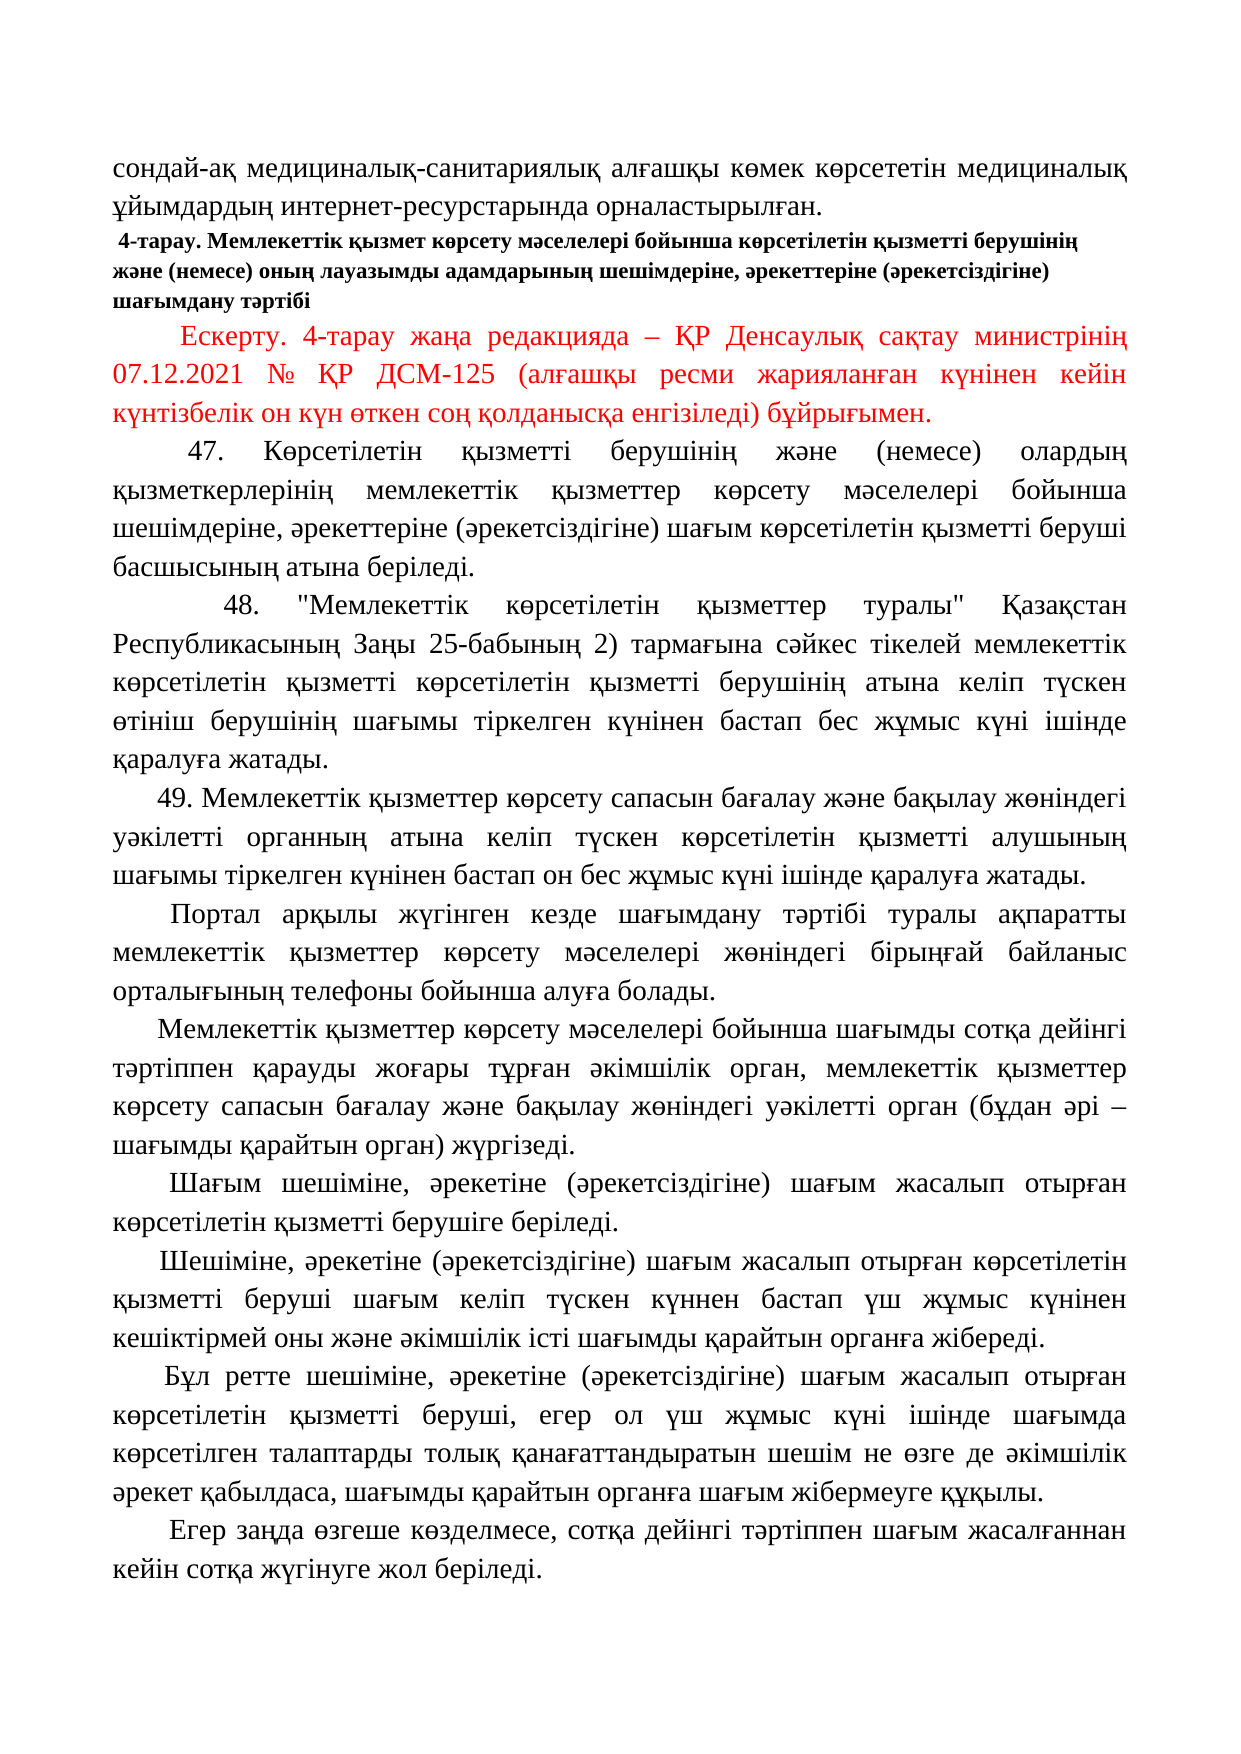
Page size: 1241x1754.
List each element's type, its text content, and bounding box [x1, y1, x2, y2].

text Бұл ретте шешіміне, әрекетіне (әрекетсіздігіне) шағым жасалып отырған көрсетілетін қызметті беруші, егер ол үш жұмыс күні ішінде шағымда көрсетілген талаптарды толық қанағаттандыратын шешім не өзге де әкімшілік әрекет қабылдаса, шағымды қарайтын органға шағым жібермеуге құқылы. [112, 1358, 1128, 1507]
text 49. Мемлекеттік қызметтер көрсету сапасын бағалау және бақылау жөніндегі уәкілетті органның атына келіп түскен көрсетілетін қызметті алушының шағымы тіркелген күнінен бастап он бес жұмыс күні ішінде қаралуға жатады. [112, 780, 1128, 891]
text Мемлекеттік қызметтер көрсету мәселелері бойынша шағымды сотқа дейінгі тәртіппен қарауды жоғары тұрған әкімшілік орган, мемлекеттік қызметтер көрсету сапасын бағалау және бақылау жөніндегі уәкілетті орган (бұдан әрі – шағымды қарайтын орган) жүргізеді. [112, 1011, 1128, 1161]
text Ескерту. 4-тарау жаңа редакцияда – ҚР Денсаулық сақтау министрінің 07.12.2021 № ҚР ДСМ-125 (алғашқы ресми жарияланған күнінен кейін күнтізбелік он күн өткен соң қолданысқа енгізіледі) бұйрығымен. [112, 318, 1128, 428]
text 47. Көрсетілетін қызметті берушінің және (немесе) олардың қызметкерлерінің мемлекеттік қызметтер көрсету мәселелері бойынша шешімдеріне, әрекеттеріне (әрекетсіздігіне) шағым көрсетілетін қызметті беруші басшысының атына беріледі. [112, 433, 1128, 582]
text Портал арқылы жүгінген кезде шағымдану тәртібі туралы ақпаратты мемлекеттік қызметтер көрсету мәселелері жөніндегі бірыңғай байланыс орталығының телефоны бойынша алуға болады. [112, 896, 1128, 1006]
text 4-тарау. Мемлекеттік қызмет көрсету мәселелері бойынша көрсетілетін қызметті берушінің және (немесе) оның лауазымды адамдарының шешімдеріне, әрекеттеріне (әрекетсіздігіне) шағымдану тәртібі [112, 227, 1128, 314]
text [112, 150, 1128, 222]
text Шешіміне, әрекетіне (әрекетсіздігіне) шағым жасалып отырған көрсетілетін қызметті беруші шағым келіп түскен күннен бастап үш жұмыс күнінен кешіктірмей оны және әкімшілік істі шағымды қарайтын органға жібереді. [112, 1243, 1128, 1353]
text Шағым шешіміне, әрекетіне (әрекетсіздігіне) шағым жасалып отырған көрсетілетін қызметті берушіге беріледі. [112, 1166, 1128, 1238]
text 48. "Мемлекеттік көрсетілетін қызметтер туралы" Қазақстан Республикасының Заңы 25-бабының 2) тармағына сәйкес тікелей мемлекеттік көрсетілетін қызметті көрсетілетін қызметті берушінің атына келіп түскен өтініш берушінің шағымы тіркелген күнінен бастап бес жұмыс күні ішінде қаралуға жатады. [112, 587, 1128, 775]
text Егер заңда өзгеше көзделмесе, сотқа дейінгі тәртіппен шағым жасалғаннан кейін сотқа жүгінуге жол беріледі. [112, 1512, 1128, 1584]
